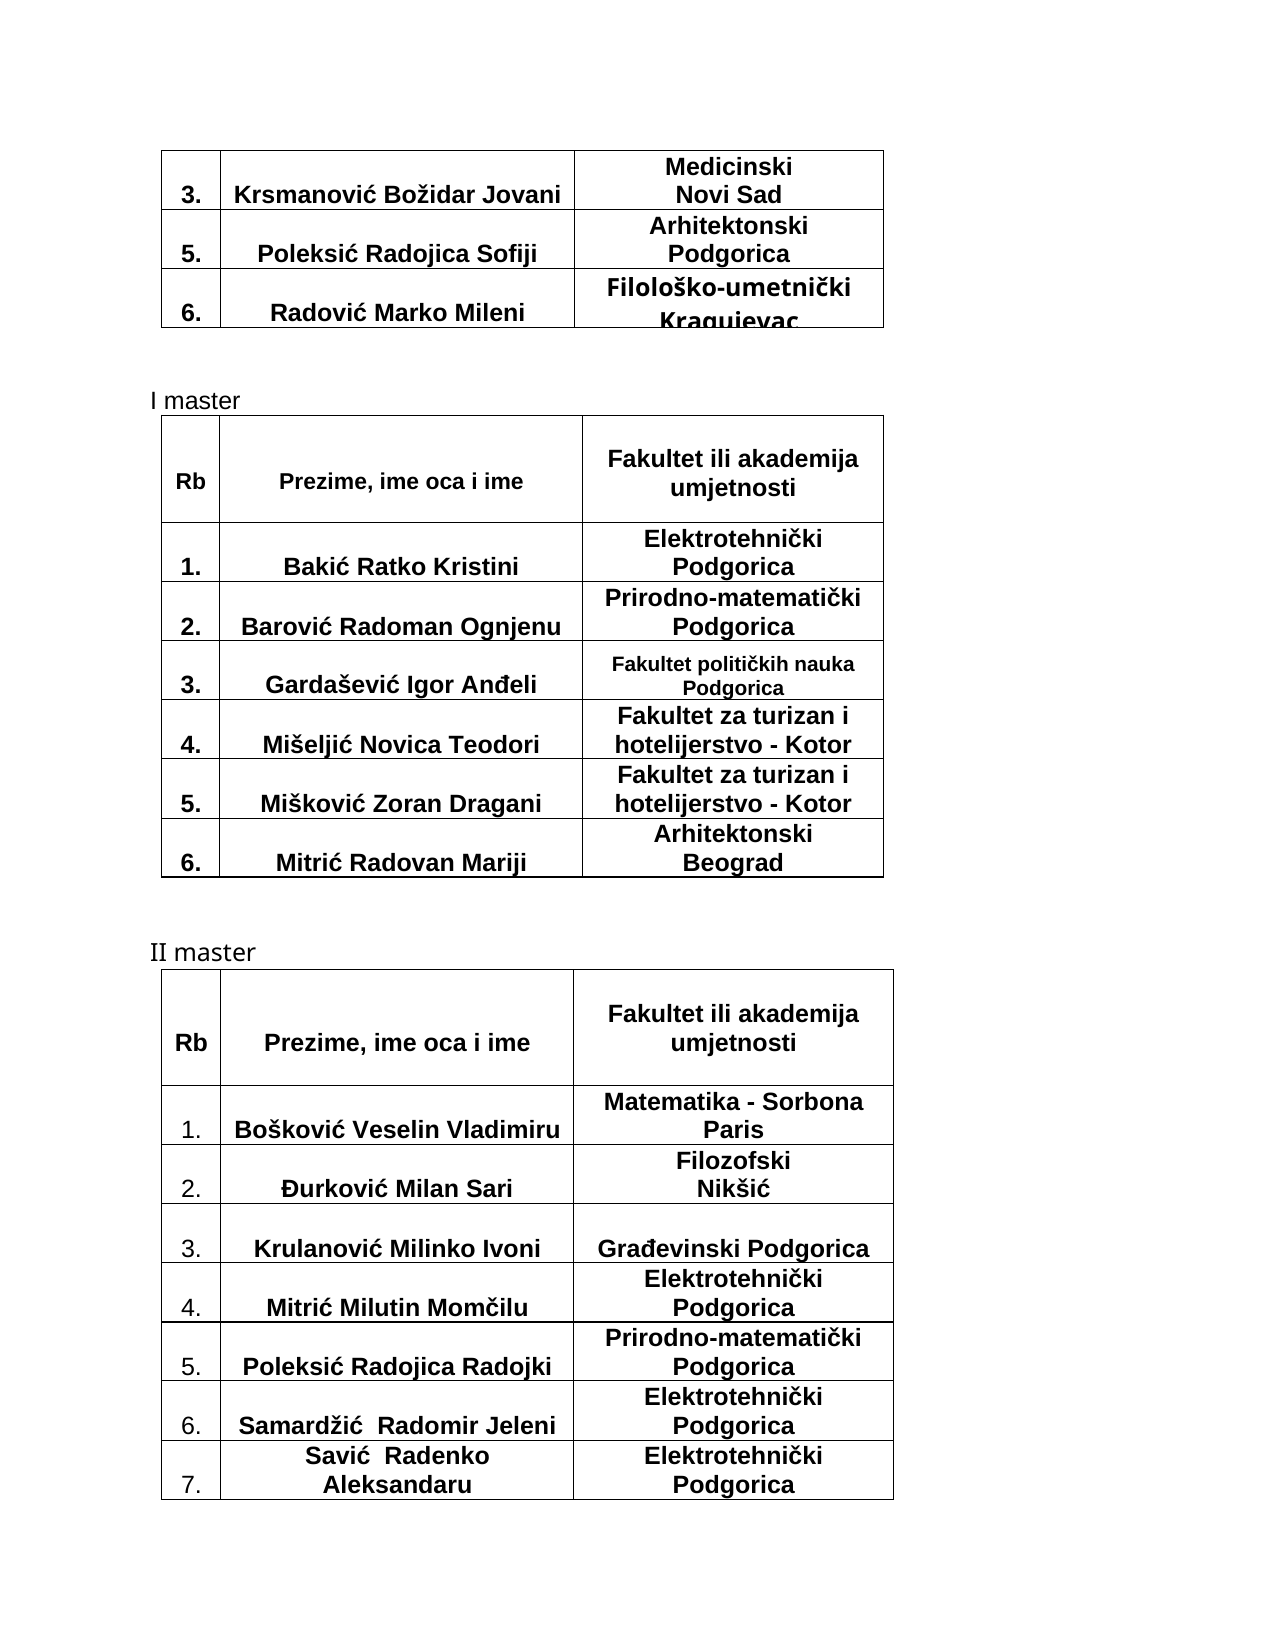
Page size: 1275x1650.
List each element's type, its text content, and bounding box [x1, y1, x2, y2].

table_cell Gardašević Igor Anđeli [220, 641, 582, 699]
table_cell Mišeljić Novica Teodori [220, 700, 582, 758]
table_cell 6. [162, 269, 220, 327]
table_cell 1. [162, 1086, 220, 1144]
table_cell Fakultet političkih nauka Podgorica [583, 641, 883, 699]
table_cell Medicinski Novi Sad [575, 151, 883, 209]
table_cell Elektrotehnički Podgorica [574, 1263, 893, 1321]
text I master [150, 386, 1125, 414]
table_cell 7. [162, 1441, 220, 1498]
table_cell Samardžić Radomir Jeleni [221, 1381, 573, 1439]
table_header Prezime, ime oca i ime [221, 970, 573, 1085]
table_cell Barović Radoman Ognjenu [220, 582, 582, 640]
table_header Fakultet ili akademija umjetnosti [574, 970, 893, 1085]
table_cell Prirodno-matematički Podgorica [574, 1323, 893, 1380]
table_cell Filozofski Nikšić [574, 1145, 893, 1203]
table_cell Bakić Ratko Kristini [220, 523, 582, 581]
table_cell Bošković Veselin Vladimiru [221, 1086, 573, 1144]
table_header Fakultet ili akademija umjetnosti [583, 416, 883, 522]
table_cell Mišković Zoran Dragani [220, 759, 582, 817]
table_cell Krsmanović Božidar Jovani [221, 151, 574, 209]
table_cell Filološko-umetnički Kragujevac [575, 269, 883, 327]
table_cell 3. [162, 151, 220, 209]
text II master [150, 935, 1125, 969]
table_cell 4. [162, 1263, 220, 1321]
table_cell Elektrotehnički Podgorica [583, 523, 883, 581]
table_cell 2. [162, 582, 219, 640]
table_cell Poleksić Radojica Radojki [221, 1323, 573, 1380]
table_header Prezime, ime oca i ime [220, 416, 582, 522]
table_cell Radović Marko Mileni [221, 269, 574, 327]
table_cell 4. [162, 700, 219, 758]
table_cell 3. [162, 1204, 220, 1262]
table_header Rb [162, 416, 219, 522]
table_cell Arhitektonski Beograd [583, 819, 883, 876]
table_cell 5. [162, 1323, 220, 1380]
table_cell Elektrotehnički Podgorica [574, 1381, 893, 1439]
table_cell 3. [162, 641, 219, 699]
table_cell Matematika - Sorbona Paris [574, 1086, 893, 1144]
table_cell Fakultet za turizan i hotelijerstvo - Kotor [583, 759, 883, 817]
table_cell 5. [162, 759, 219, 817]
table_cell Građevinski Podgorica [574, 1204, 893, 1262]
table_cell 2. [162, 1145, 220, 1203]
table_cell Fakultet za turizan i hotelijerstvo - Kotor [583, 700, 883, 758]
table_cell 6. [162, 819, 219, 876]
table_cell Savić Radenko Aleksandaru [221, 1441, 573, 1498]
table_cell 1. [162, 523, 219, 581]
table_cell 5. [162, 210, 220, 268]
table_cell Mitrić Radovan Mariji [220, 819, 582, 876]
table_cell Prirodno-matematički Podgorica [583, 582, 883, 640]
table_cell Arhitektonski Podgorica [575, 210, 883, 268]
table_cell Mitrić Milutin Momčilu [221, 1263, 573, 1321]
table_cell Poleksić Radojica Sofiji [221, 210, 574, 268]
table_cell 6. [162, 1381, 220, 1439]
table_cell Elektrotehnički Podgorica [574, 1441, 893, 1498]
table_cell Krulanović Milinko Ivoni [221, 1204, 573, 1262]
table_header Rb [162, 970, 220, 1085]
table_cell Đurković Milan Sari [221, 1145, 573, 1203]
